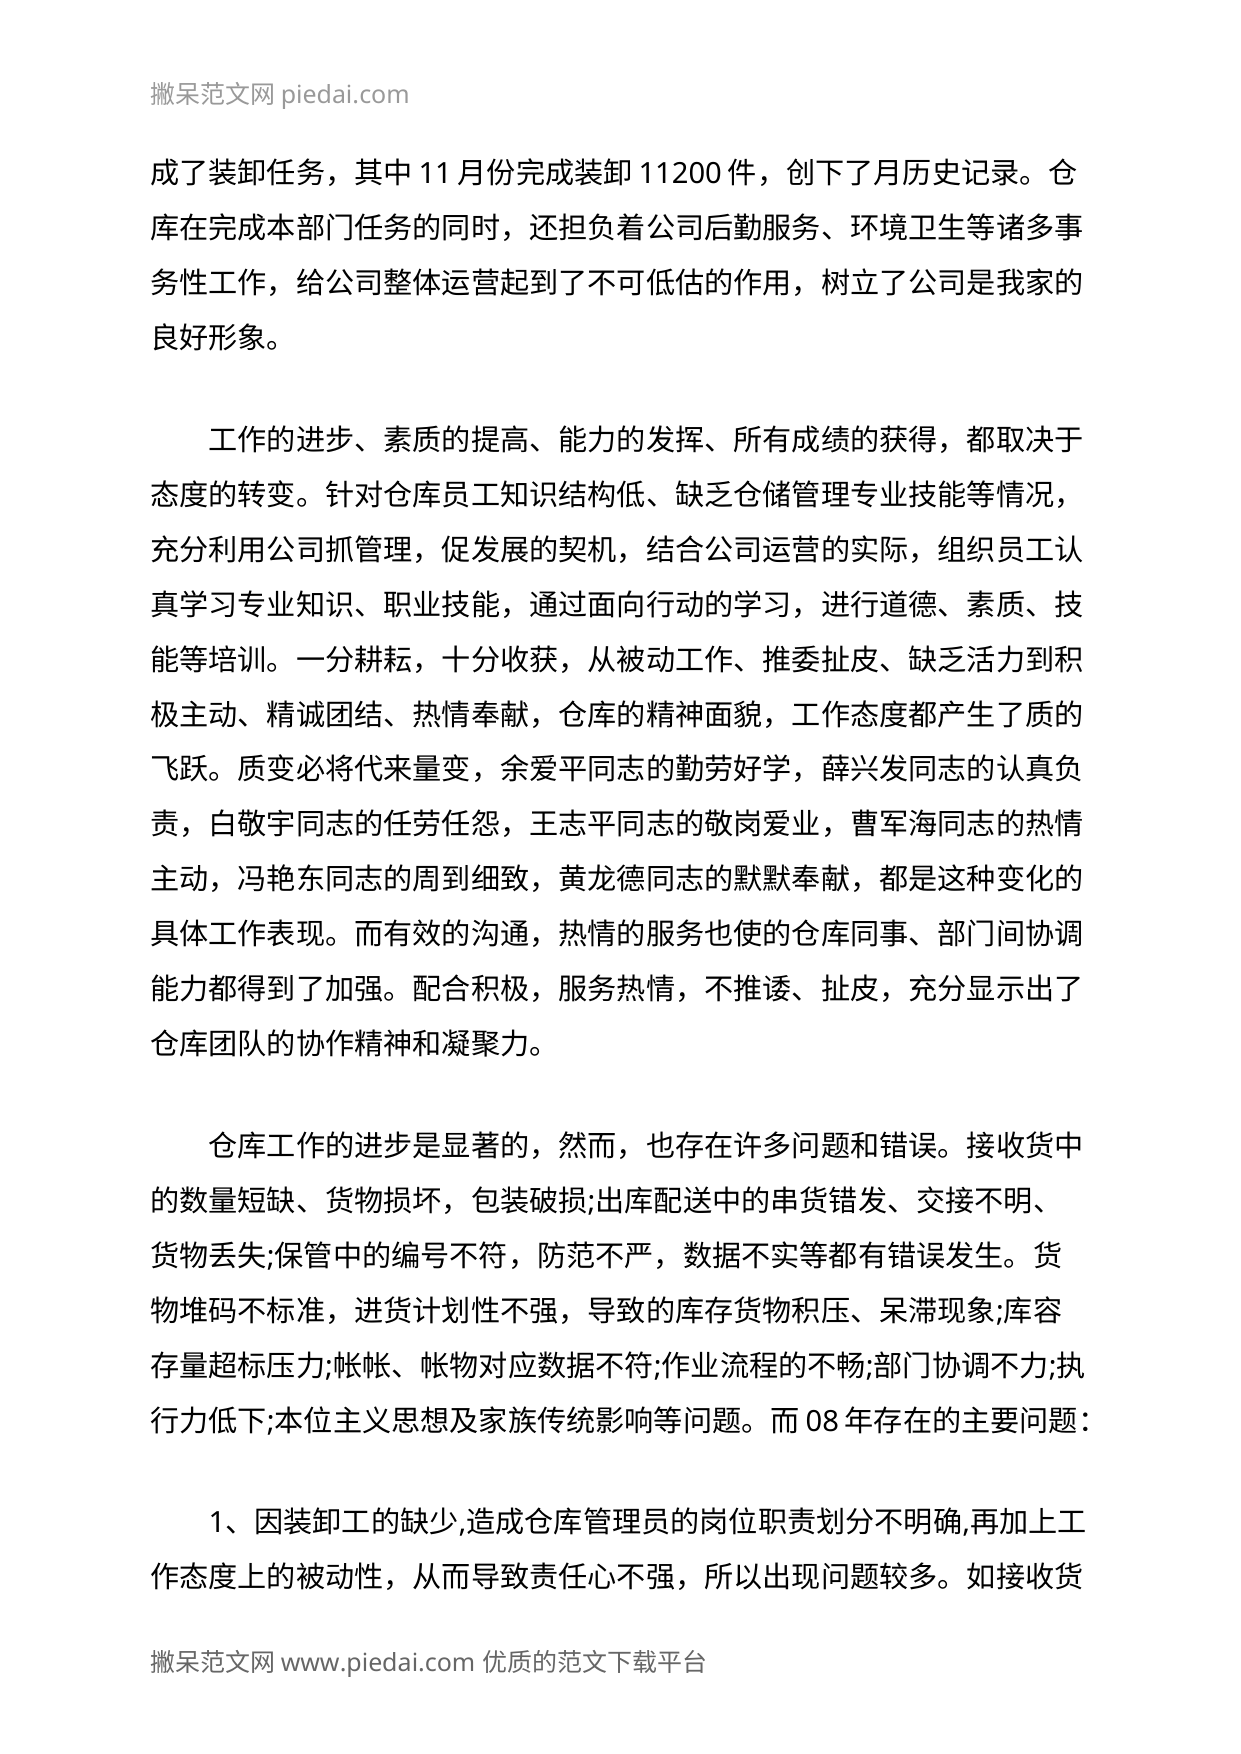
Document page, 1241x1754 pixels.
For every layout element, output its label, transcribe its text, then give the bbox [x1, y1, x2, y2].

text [150, 1499, 1090, 1596]
text 工作的进步、素质的提高、能力的发挥、所有成绩的获得，都取决于态度的转变。针对仓库员工知识结构低、缺乏仓储管理专业技能等情况，充分利用公司抓管理，促发展的契机，结合公司运营的实际，组织员工认真学习专业知识、职业技能，通过面向行动的学习，进行道德、素质、技能等培训。一分耕耘，十分收获，从被动工作、推委扯皮、缺乏活力到积极主动、精诚团结、热情奉献，仓库的精神面貌，工作态度都产生了质的飞跃。质变必将代来量变，余爱平同志的勤劳好学，薛兴发同志的认真负责，白敬宇同志的任劳任怨，王志平同志的敬岗爱业，曹军海同志的热情主动，冯艳东同志的周到细致，黄龙德同志的默默奉献，都是这种变化的具体工作表现。而有效的沟通，热情的服务也使的仓库同事、部门间协调能力都得到了加强。配合积极，服务热情，不推诿、扯皮，充分显示出了仓库团队的协作精神和凝聚力。 [150, 417, 1090, 1063]
text 仓库工作的进步是显著的，然而，也存在许多问题和错误。接收货中的数量短缺、货物损坏，包装破损;出库配送中的串货错发、交接不明、货物丢失;保管中的编号不符，防范不严，数据不实等都有错误发生。货物堆码不标准，进货计划性不强，导致的库存货物积压、呆滞现象;库容存量超标压力;帐帐、帐物对应数据不符;作业流程的不畅;部门协调不力;执行力低下;本位主义思想及家族传统影响等问题。而08年存在的主要问题： [150, 1122, 1090, 1439]
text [150, 150, 1090, 357]
